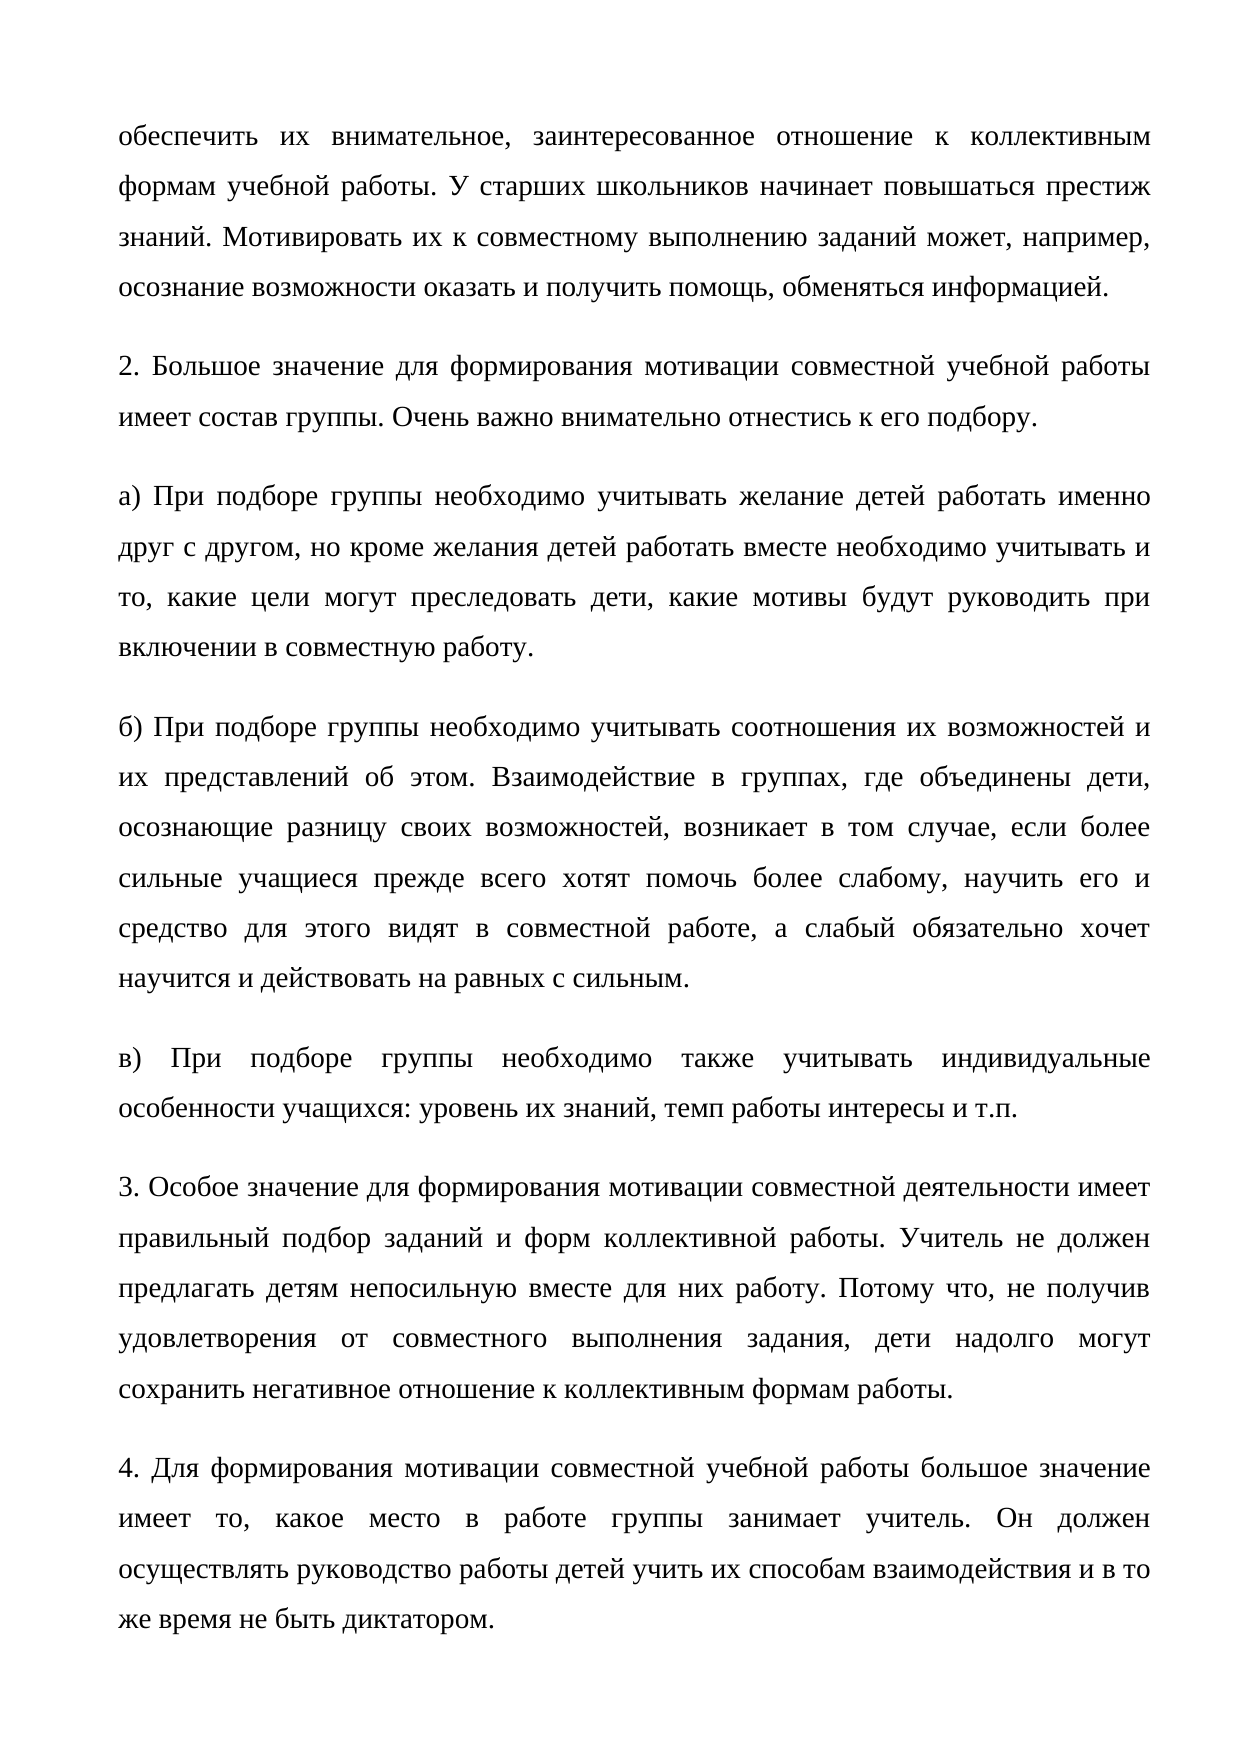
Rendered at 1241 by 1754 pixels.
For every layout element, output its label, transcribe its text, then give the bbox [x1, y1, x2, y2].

text 4. Для формирования мотивации совместной учебной работы большое значение имеет то, какое место в работе группы занимает учитель. Он должен осуществлять руководство работы детей учить их способам взаимодействия и в то же время не быть диктатором. [118, 1450, 1152, 1635]
text в) При подборе группы необходимо также учитывать индивидуальные особенности учащихся: уровень их знаний, темп работы интересы и т.п. [118, 1040, 1152, 1124]
text 3. Особое значение для формирования мотивации совместной деятельности имеет правильный подбор заданий и форм коллективной работы. Учитель не должен предлагать детям непосильную вместе для них работу. Потому что, не получив удовлетворения от совместного выполнения задания, дети надолго могут сохранить негативное отношение к коллективным формам работы. [118, 1169, 1152, 1404]
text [118, 118, 1152, 303]
text а) При подборе группы необходимо учитывать желание детей работать именно друг с другом, но кроме желания детей работать вместе необходимо учитывать и то, какие цели могут преследовать дети, какие мотивы будут руководить при включении в совместную работу. [118, 478, 1152, 663]
text б) При подборе группы необходимо учитывать соотношения их возможностей и их представлений об этом. Взаимодействие в группах, где объединены дети, осознающие разницу своих возможностей, возникает в том случае, если более сильные учащиеся прежде всего хотят помочь более слабому, научить его и средство для этого видят в совместной работе, а слабый обязательно хочет научится и действовать на равных с сильным. [118, 709, 1152, 994]
text 2. Большое значение для формирования мотивации совместной учебной работы имеет состав группы. Очень важно внимательно отнестись к его подбору. [118, 348, 1152, 432]
